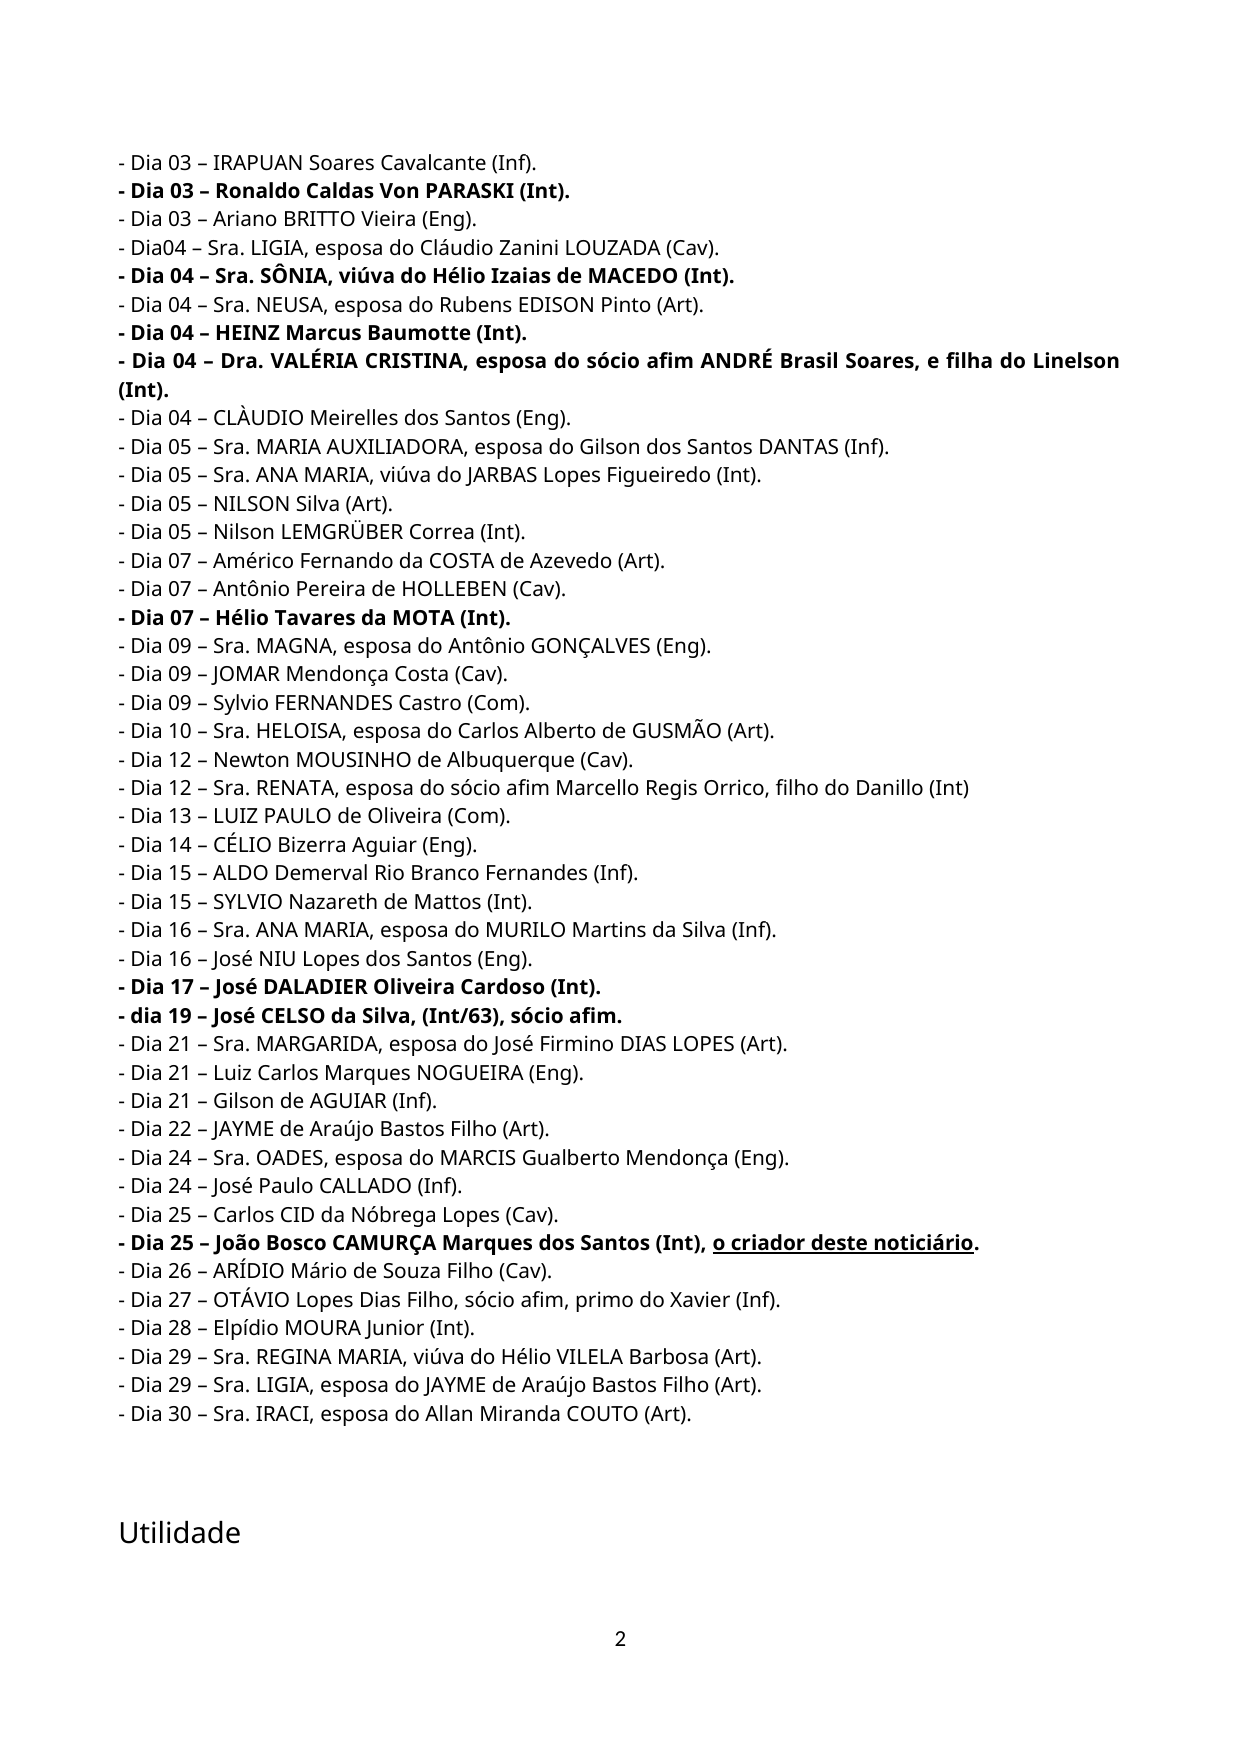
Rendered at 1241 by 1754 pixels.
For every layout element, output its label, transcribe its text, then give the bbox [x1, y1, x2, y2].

text - dia 19 – José CELSO da Silva, (Int/63), sócio afim. [118, 1001, 1122, 1029]
text - Dia 03 – IRAPUAN Soares Cavalcante (Inf). [118, 148, 1122, 176]
text Utilidade [118, 1513, 1122, 1552]
text - Dia 16 – Sra. ANA MARIA, esposa do MURILO Martins da Silva (Inf). [118, 915, 1122, 944]
text - Dia 04 – Sra. NEUSA, esposa do Rubens EDISON Pinto (Art). [118, 290, 1122, 318]
text - Dia 03 – Ariano BRITTO Vieira (Eng). [118, 204, 1122, 233]
text - Dia 13 – LUIZ PAULO de Oliveira (Com). [118, 802, 1122, 830]
text - Dia 15 – SYLVIO Nazareth de Mattos (Int). [118, 887, 1122, 915]
text - Dia 16 – José NIU Lopes dos Santos (Eng). [118, 944, 1122, 972]
text - Dia 29 – Sra. REGINA MARIA, viúva do Hélio VILELA Barbosa (Art). [118, 1342, 1122, 1370]
text - Dia 07 – Américo Fernando da COSTA de Azevedo (Art). [118, 546, 1122, 574]
text - Dia 04 – Sra. SÔNIA, viúva do Hélio Izaias de MACEDO (Int). [118, 261, 1122, 290]
text - Dia 21 – Sra. MARGARIDA, esposa do José Firmino DIAS LOPES (Art). [118, 1029, 1122, 1058]
text - Dia 27 – OTÁVIO Lopes Dias Filho, sócio afim, primo do Xavier (Inf). [118, 1285, 1122, 1313]
text - Dia 04 – Dra. VALÉRIA CRISTINA, esposa do sócio afim ANDRÉ Brasil Soares, e filha do Linelson (Int). [118, 347, 1122, 403]
text - Dia 07 – Antônio Pereira de HOLLEBEN (Cav). [118, 574, 1122, 603]
text - Dia 15 – ALDO Demerval Rio Branco Fernandes (Inf). [118, 858, 1122, 887]
text - Dia 03 – Ronaldo Caldas Von PARASKI (Int). [118, 176, 1122, 204]
text - Dia 10 – Sra. HELOISA, esposa do Carlos Alberto de GUSMÃO (Art). [118, 716, 1122, 745]
text - Dia 09 – JOMAR Mendonça Costa (Cav). [118, 659, 1122, 688]
text - Dia 05 – Sra. ANA MARIA, viúva do JARBAS Lopes Figueiredo (Int). [118, 460, 1122, 489]
text - Dia 22 – JAYME de Araújo Bastos Filho (Art). [118, 1114, 1122, 1143]
text - Dia 09 – Sra. MAGNA, esposa do Antônio GONÇALVES (Eng). [118, 631, 1122, 659]
text - Dia 12 – Newton MOUSINHO de Albuquerque (Cav). [118, 745, 1122, 773]
text - Dia 30 – Sra. IRACI, esposa do Allan Miranda COUTO (Art). [118, 1399, 1122, 1427]
text - Dia 05 – Sra. MARIA AUXILIADORA, esposa do Gilson dos Santos DANTAS (Inf). [118, 432, 1122, 460]
text - Dia 04 – CLÀUDIO Meirelles dos Santos (Eng). [118, 403, 1122, 432]
text - Dia 25 – Carlos CID da Nóbrega Lopes (Cav). [118, 1200, 1122, 1228]
text - Dia 21 – Luiz Carlos Marques NOGUEIRA (Eng). [118, 1058, 1122, 1086]
text - Dia 24 – Sra. OADES, esposa do MARCIS Gualberto Mendonça (Eng). [118, 1143, 1122, 1171]
text - Dia 12 – Sra. RENATA, esposa do sócio afim Marcello Regis Orrico, filho do Danillo (Int) [118, 773, 1122, 802]
text - Dia 28 – Elpídio MOURA Junior (Int). [118, 1313, 1122, 1342]
text - Dia 05 – Nilson LEMGRÜBER Correa (Int). [118, 517, 1122, 546]
text - Dia 04 – HEINZ Marcus Baumotte (Int). [118, 318, 1122, 347]
text - Dia 05 – NILSON Silva (Art). [118, 489, 1122, 517]
text - Dia 17 – José DALADIER Oliveira Cardoso (Int). [118, 972, 1122, 1001]
text - Dia 07 – Hélio Tavares da MOTA (Int). [118, 603, 1122, 631]
text - Dia 24 – José Paulo CALLADO (Inf). [118, 1171, 1122, 1200]
text - Dia 14 – CÉLIO Bizerra Aguiar (Eng). [118, 830, 1122, 858]
text - Dia 09 – Sylvio FERNANDES Castro (Com). [118, 688, 1122, 716]
text - Dia 21 – Gilson de AGUIAR (Inf). [118, 1086, 1122, 1114]
text - Dia 29 – Sra. LIGIA, esposa do JAYME de Araújo Bastos Filho (Art). [118, 1370, 1122, 1399]
text - Dia 25 – João Bosco CAMURÇA Marques dos Santos (Int), o criador deste noticiário. [118, 1228, 1122, 1257]
text - Dia 26 – ARÍDIO Mário de Souza Filho (Cav). [118, 1257, 1122, 1285]
text - Dia04 – Sra. LIGIA, esposa do Cláudio Zanini LOUZADA (Cav). [118, 233, 1122, 261]
